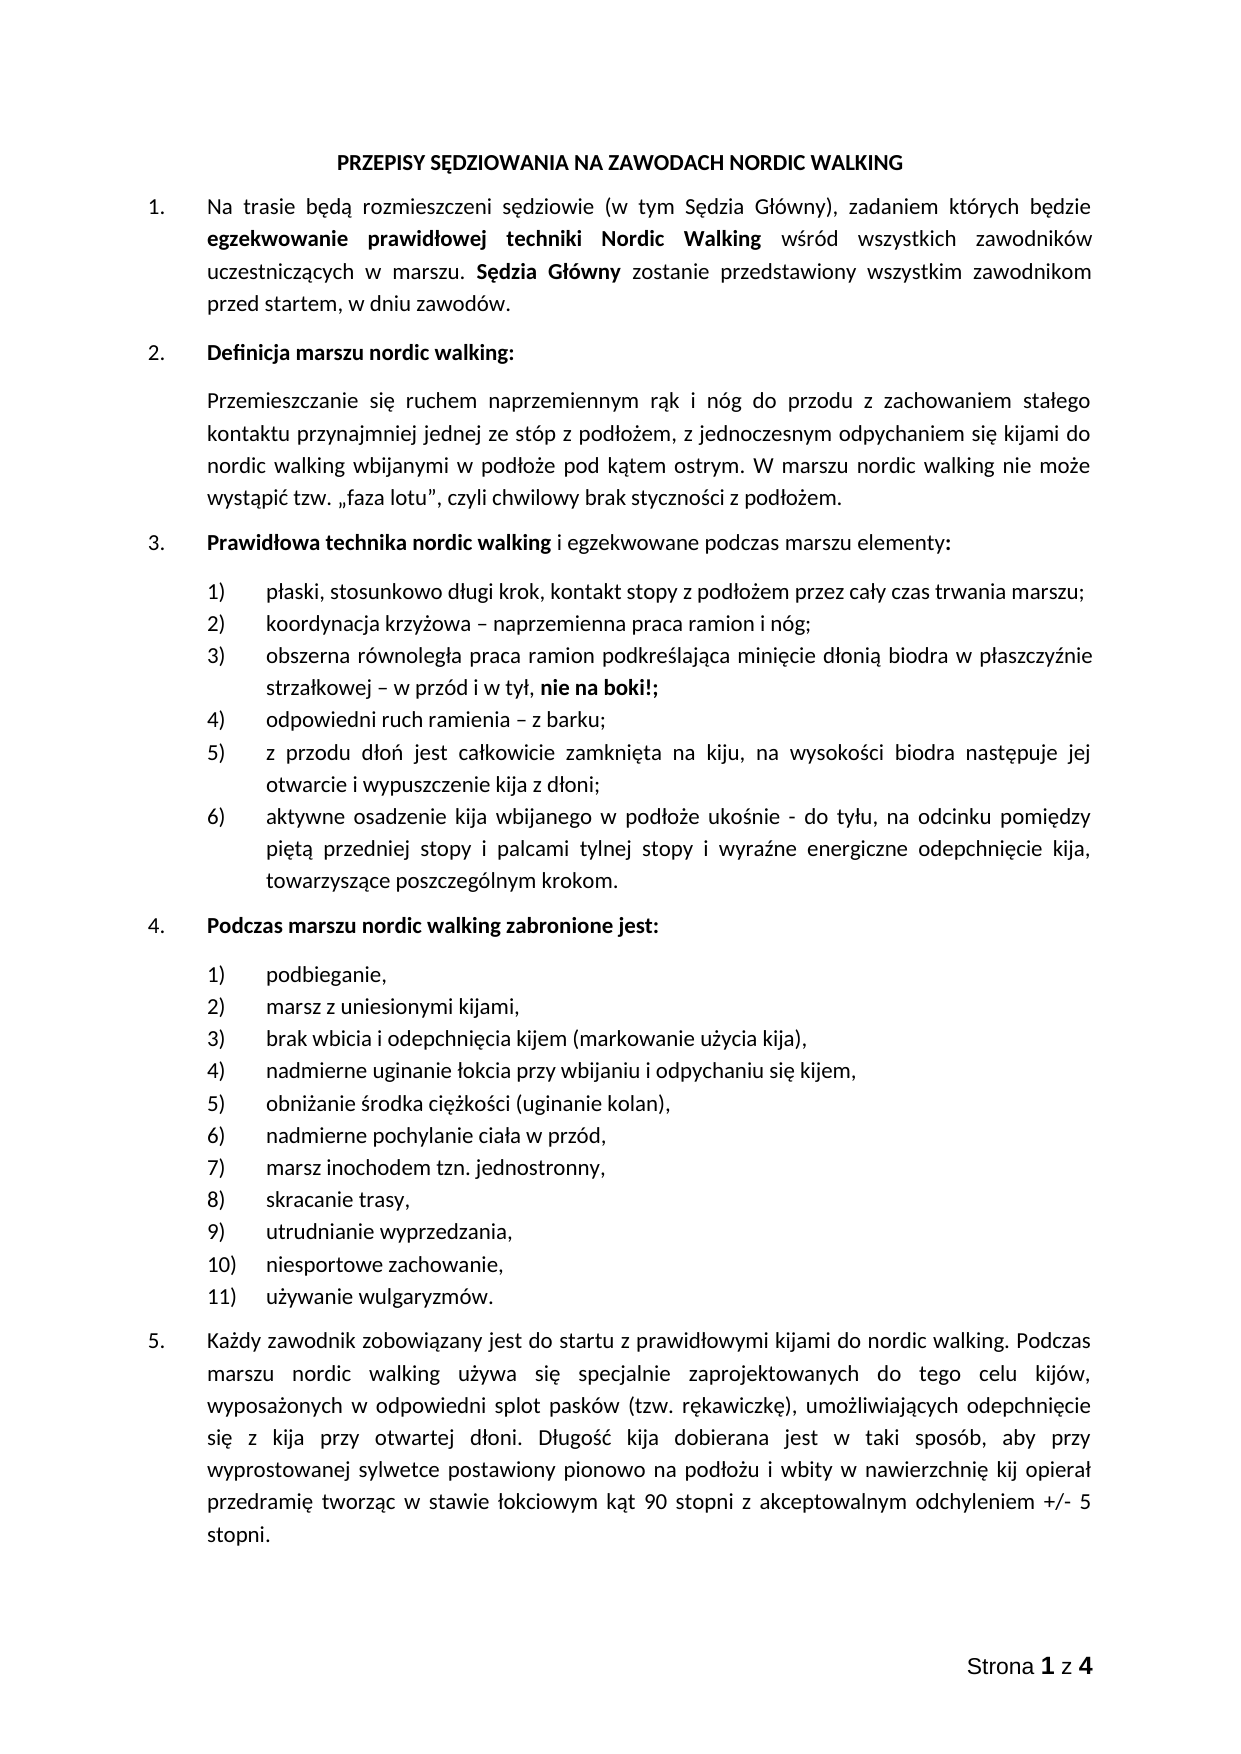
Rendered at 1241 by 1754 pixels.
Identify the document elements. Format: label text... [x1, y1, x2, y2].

list odpowiedni ruch ramienia – z barku; [207, 706, 1092, 733]
list używanie wulgaryzmów. [207, 1282, 1092, 1310]
list Definicja marszu nordic walking: [148, 338, 1092, 366]
list Prawidłowa technika nordic walking i egzekwowane podczas marszu elementy: [148, 528, 1092, 556]
text PRZEPISY SĘDZIOWANIA NA ZAWODACH NORDIC WALKING [148, 148, 1092, 176]
list nadmierne uginanie łokcia przy wbijaniu i odpychaniu się kijem, [207, 1057, 1092, 1084]
list koordynacja krzyżowa – naprzemienna praca ramion i nóg; [207, 609, 1092, 637]
list Podczas marszu nordic walking zabronione jest: [148, 911, 1092, 939]
list Każdy zawodnik zobowiązany jest do startu z prawidłowymi kijami do nordic walking. Podczas marszu nordic walking używa się specjalnie zaprojektowanych do tego celu kijów, wyposażonych w odpowiedni splot pasków (tzw. rękawiczkę), umożliwiających odepchnięcie się z kija przy otwartej dłoni. Długość kija dobierana jest w taki sposób, aby przy wyprostowanej sylwetce postawiony pionowo na podłożu i wbity w nawierzchnię kij opierał przedramię tworząc w stawie łokciowym kąt 90 stopni z akceptowalnym odchyleniem +/- 5 stopni. [148, 1327, 1092, 1548]
list aktywne osadzenie kija wbijanego w podłoże ukośnie - do tyłu, na odcinku pomiędzy piętą przedniej stopy i palcami tylnej stopy i wyraźne energiczne odepchnięcie kija, towarzyszące poszczególnym krokom. [207, 802, 1092, 894]
list obniżanie środka ciężkości (uginanie kolan), [207, 1089, 1092, 1117]
list brak wbicia i odepchnięcia kijem (markowanie użycia kija), [207, 1024, 1092, 1052]
list marsz z uniesionymi kijami, [207, 992, 1092, 1020]
list płaski, stosunkowo długi krok, kontakt stopy z podłożem przez cały czas trwania marszu; [207, 577, 1092, 605]
list obszerna równoległa praca ramion podkreślająca minięcie dłonią biodra w płaszczyźnie strzałkowej – w przód i w tył, nie na boki!; [207, 641, 1092, 701]
list nadmierne pochylanie ciała w przód, [207, 1121, 1092, 1149]
list utrudnianie wyprzedzania, [207, 1217, 1092, 1246]
list podbieganie, [207, 960, 1092, 988]
list Na trasie będą rozmieszczeni sędziowie (w tym Sędzia Główny), zadaniem których będzie egzekwowanie prawidłowej techniki Nordic Walking wśród wszystkich zawodników uczestniczących w marszu. Sędzia Główny zostanie przedstawiony wszystkim zawodnikom przed startem, w dniu zawodów. [148, 192, 1092, 317]
list niesportowe zachowanie, [207, 1250, 1092, 1278]
list skracanie trasy, [207, 1185, 1092, 1213]
list marsz inochodem tzn. jednostronny, [207, 1153, 1092, 1181]
list z przodu dłoń jest całkowicie zamknięta na kiju, na wysokości biodra następuje jej otwarcie i wypuszczenie kija z dłoni; [207, 738, 1092, 798]
text Przemieszczanie się ruchem naprzemiennym rąk i nóg do przodu z zachowaniem stałego kontaktu przynajmniej jednej ze stóp z podłożem, z jednoczesnym odpychaniem się kijami do nordic walking wbijanymi w podłoże pod kątem ostrym. W marszu nordic walking nie może wystąpić tzw. „faza lotu”, czyli chwilowy brak styczności z podłożem. [207, 387, 1092, 511]
